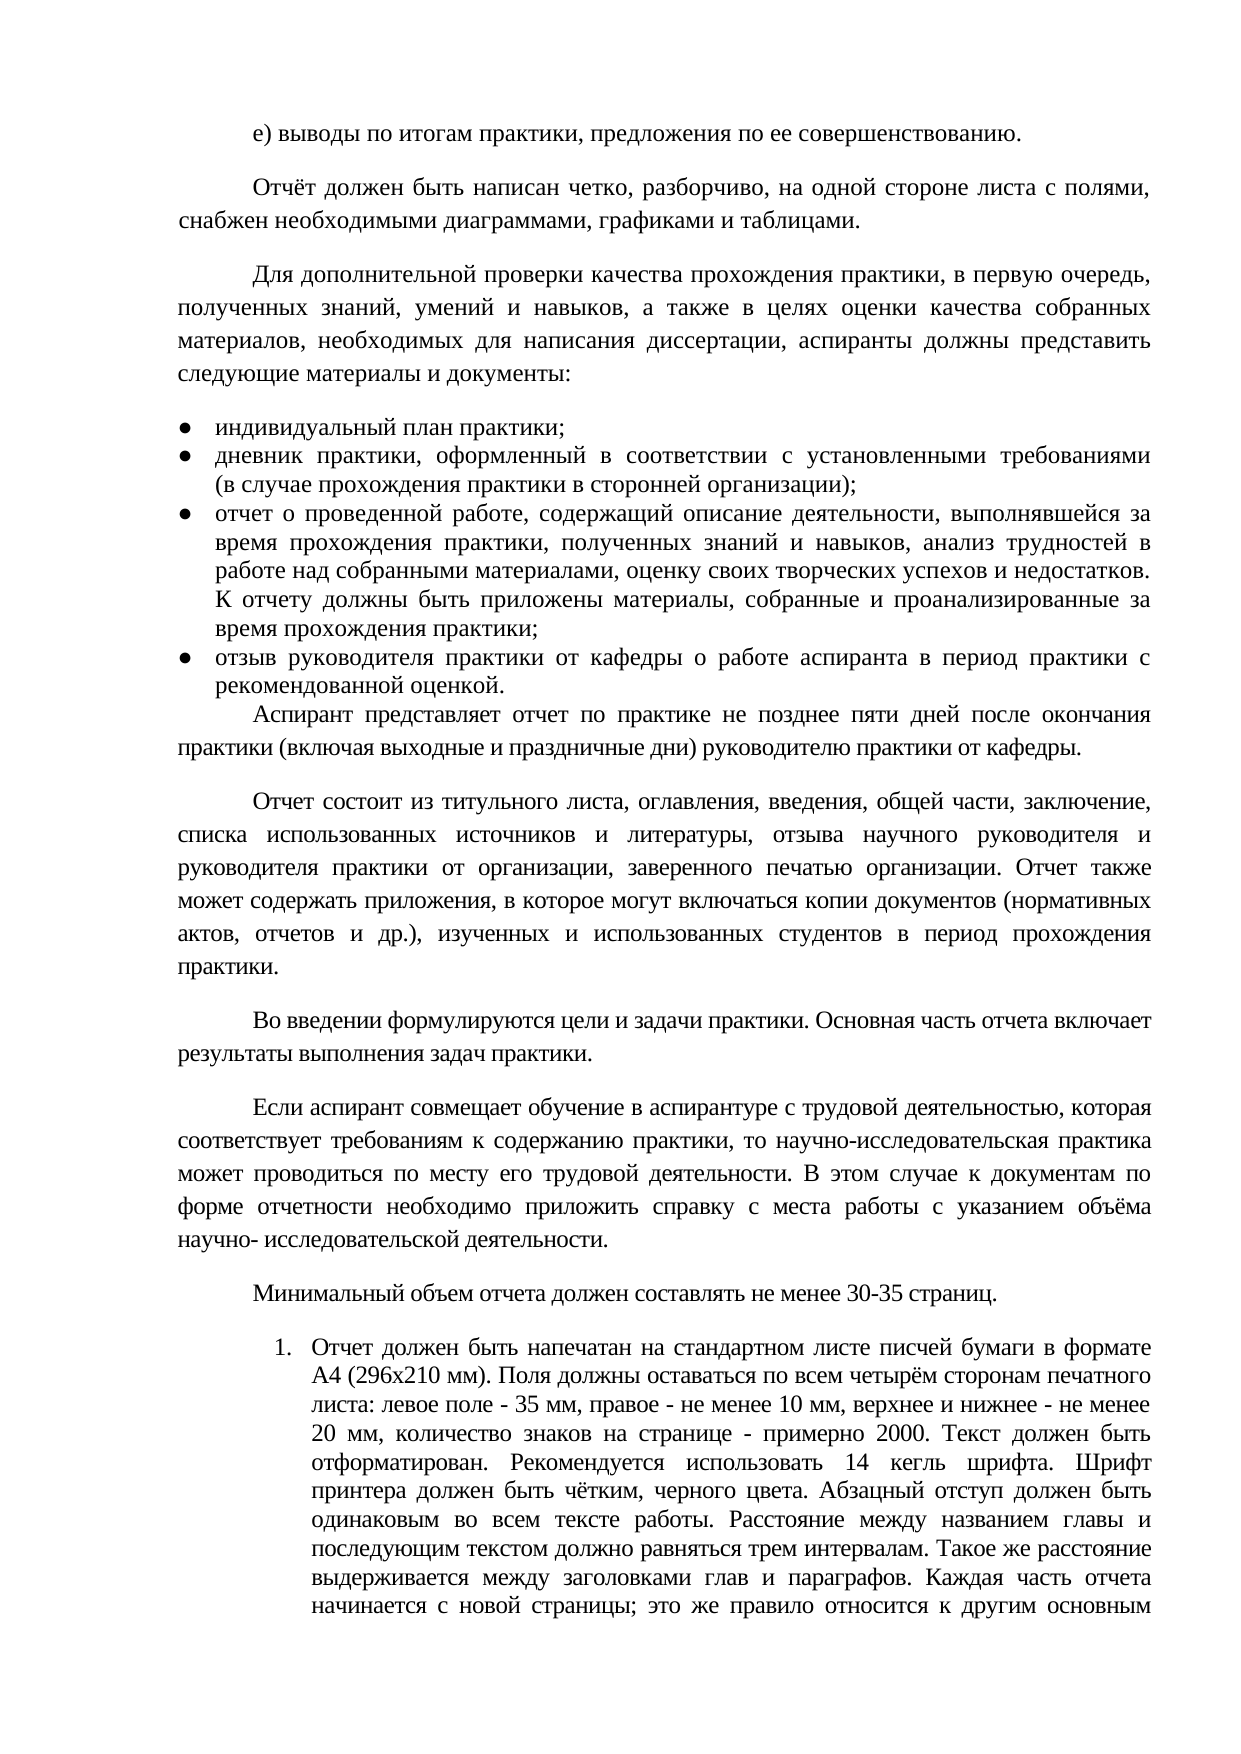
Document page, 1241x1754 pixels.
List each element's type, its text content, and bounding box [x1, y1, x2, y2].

list отзыв руководителя практики от кафедры о работе аспиранта в период практики с рекомендованной оценкой. [177, 642, 1152, 699]
text е) выводы по итогам практики, предложения по ее совершенствованию. [178, 118, 1152, 147]
text Аспирант представляет отчет по практике не позднее пяти дней после окончания практики (включая выходные и праздничные дни) руководителю практики от кафедры. [177, 699, 1152, 761]
list дневник практики, оформленный в соответствии с установленными требованиями (в случае прохождения практики в сторонней организации); [177, 441, 1152, 498]
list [274, 1332, 1152, 1619]
text Отчёт должен быть написан четко, разборчиво, на одной стороне листа с полями, снабжен необходимыми диаграммами, графиками и таблицами. [178, 172, 1151, 234]
text Если аспирант совмещает обучение в аспирантуре с трудовой деятельностью, которая соответствует требованиям к содержанию практики, то научно-исследовательская практика может проводиться по месту его трудовой деятельности. В этом случае к документам по форме отчетности необходимо приложить справку с места работы с указанием объёма научно- исследовательской деятельности. [177, 1092, 1152, 1253]
list отчет о проведенной работе, содержащий описание деятельности, выполнявшейся за время прохождения практики, полученных знаний и навыков, анализ трудностей в работе над собранными материалами, оценку своих творческих успехов и недостатков. К отчету должны быть приложены материалы, собранные и проанализированные за время прохождения практики; [177, 498, 1152, 642]
text Для дополнительной проверки качества прохождения практики, в первую очередь, полученных знаний, умений и навыков, а также в целях оценки качества собранных материалов, необходимых для написания диссертации, аспиранты должны представить следующие материалы и документы: [177, 259, 1152, 387]
text Во введении формулируются цели и задачи практики. Основная часть отчета включает результаты выполнения задач практики. [177, 1005, 1152, 1067]
text Отчет состоит из титульного листа, оглавления, введения, общей части, заключение, списка использованных источников и литературы, отзыва научного руководителя и руководителя практики от организации, заверенного печатью организации. Отчет также может содержать приложения, в которое могут включаться копии документов (нормативных актов, отчетов и др.), изученных и использованных студентов в период прохождения практики. [177, 786, 1152, 980]
text Минимальный объем отчета должен составлять не менее 30-35 страниц. [177, 1278, 1152, 1307]
list индивидуальный план практики; [177, 412, 1152, 441]
